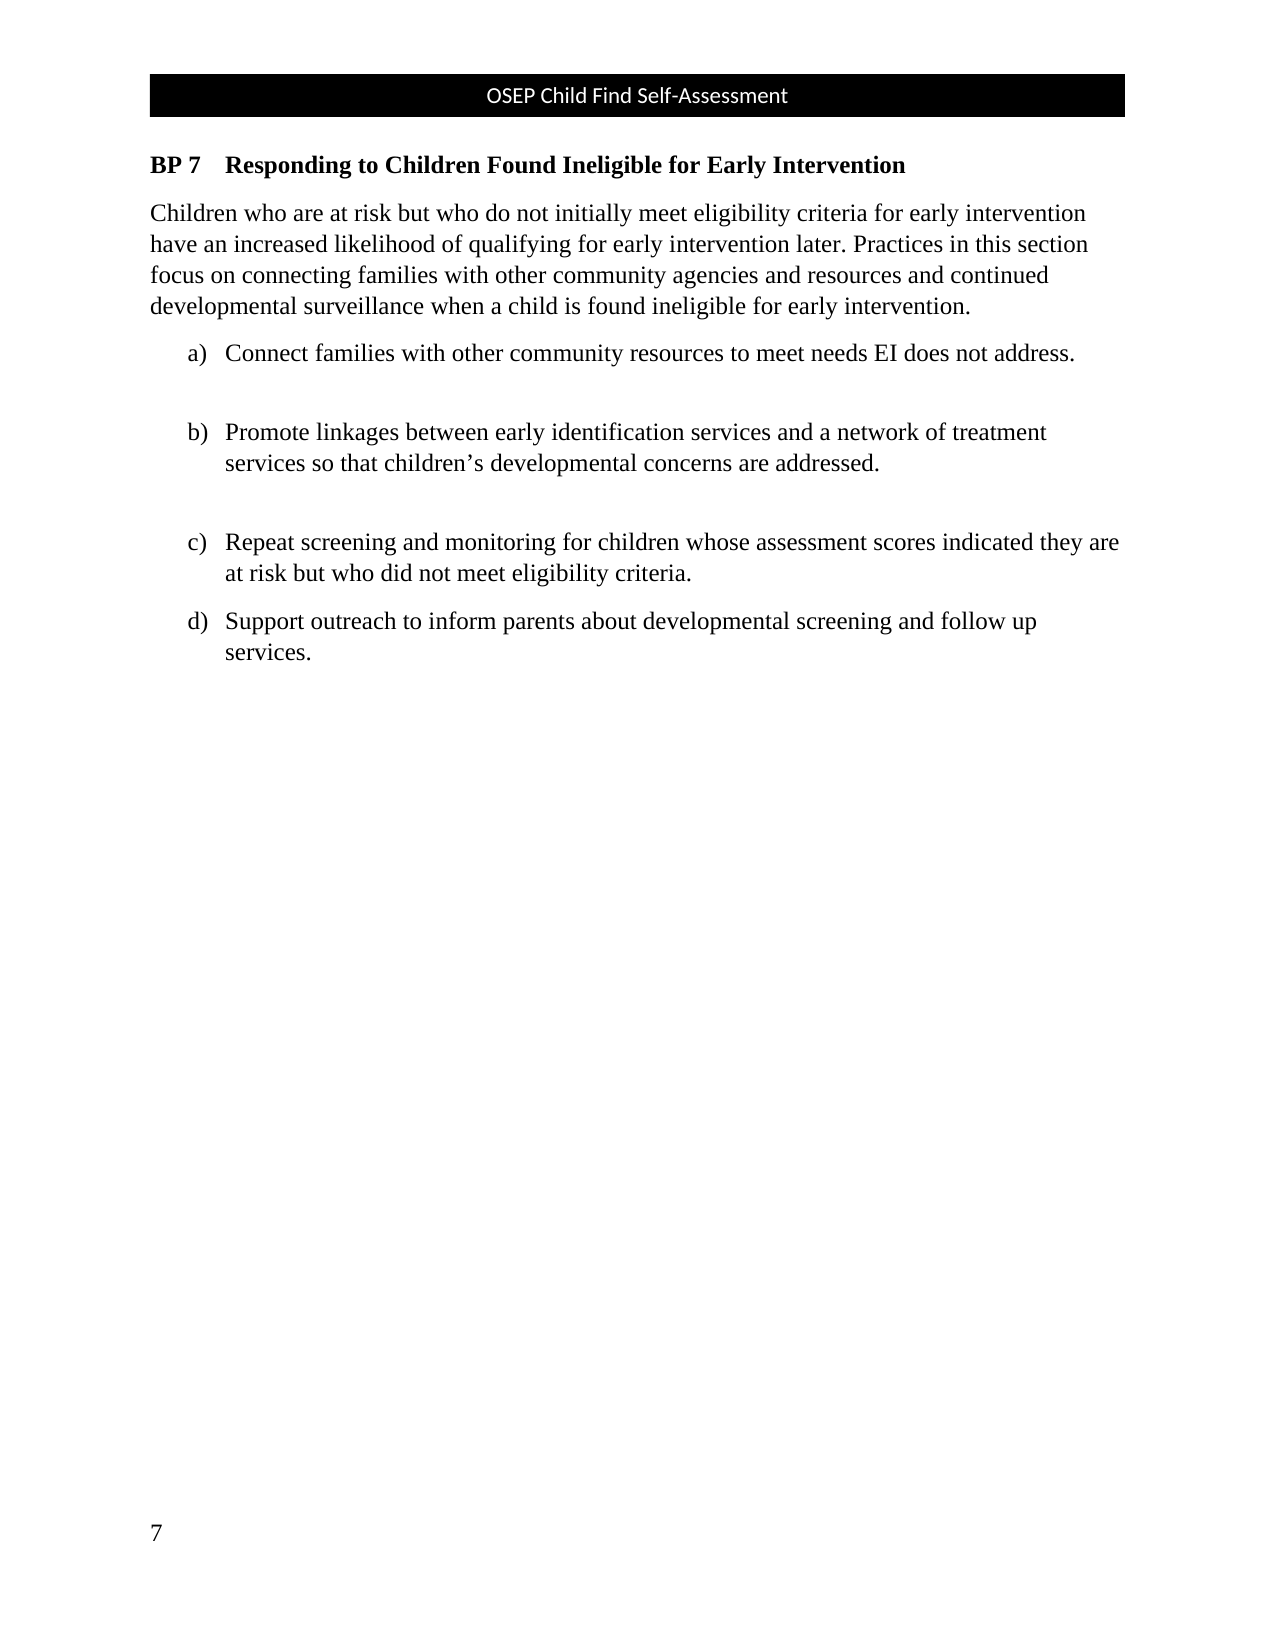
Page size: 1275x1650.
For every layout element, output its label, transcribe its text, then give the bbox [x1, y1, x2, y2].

list Promote linkages between early identification services and a network of treatment services so that children’s developmental concerns are addressed. [187, 417, 1125, 508]
text Children who are at risk but who do not initially meet eligibility criteria for early intervention have an increased likelihood of qualifying for early intervention later. Practices in this section focus on connecting families with other community agencies and resources and continued developmental surveillance when a child is found ineligible for early intervention. [150, 198, 1125, 319]
list Support outreach to inform parents about developmental screening and follow up services. [187, 606, 1125, 666]
list Repeat screening and monitoring for children whose assessment scores indicated they are at risk but who did not meet eligibility criteria. [187, 527, 1125, 587]
text BP 7 Responding to Children Found Ineligible for Early Intervention [150, 150, 1125, 179]
list Connect families with other community resources to meet needs EI does not address. [187, 338, 1125, 398]
